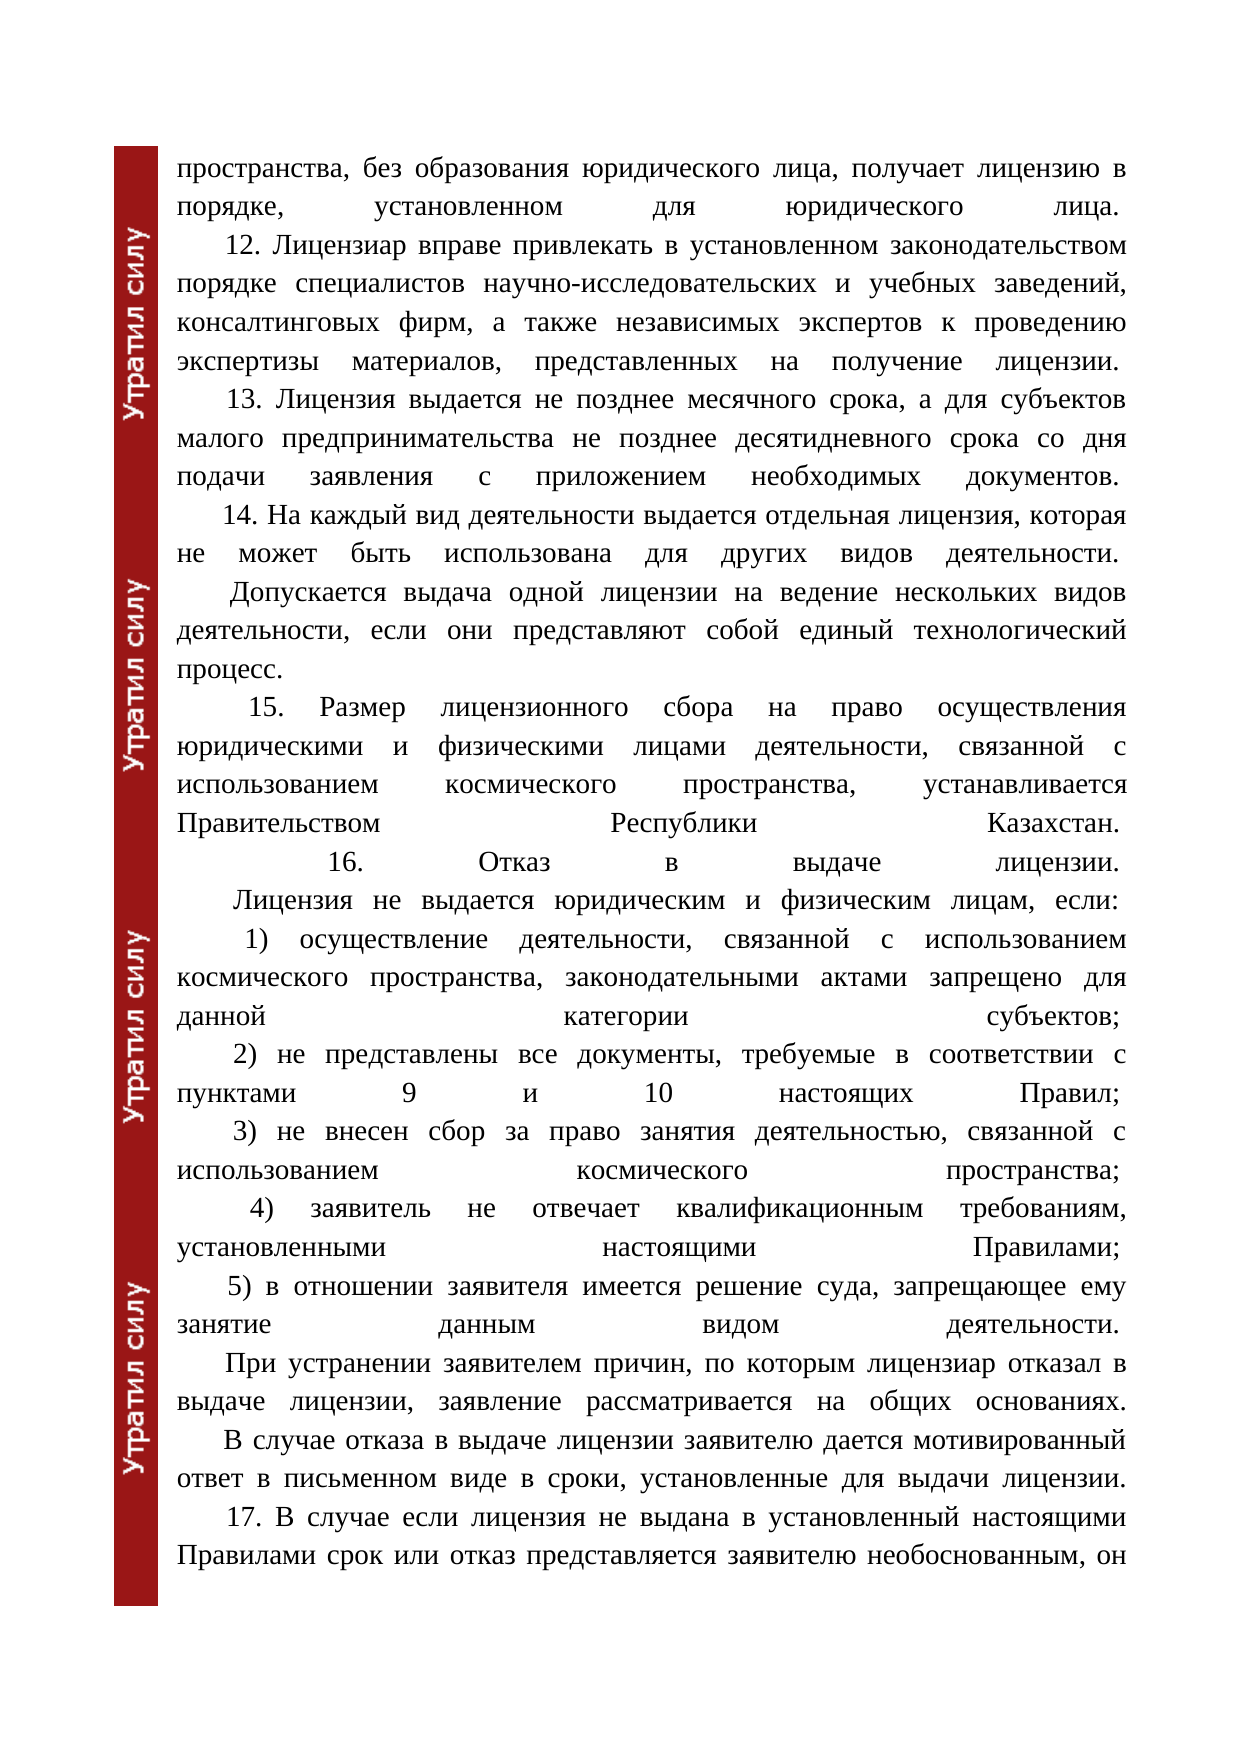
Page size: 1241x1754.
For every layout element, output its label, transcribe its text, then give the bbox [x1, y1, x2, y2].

picture [114, 146, 158, 150]
picture [114, 1571, 158, 1606]
